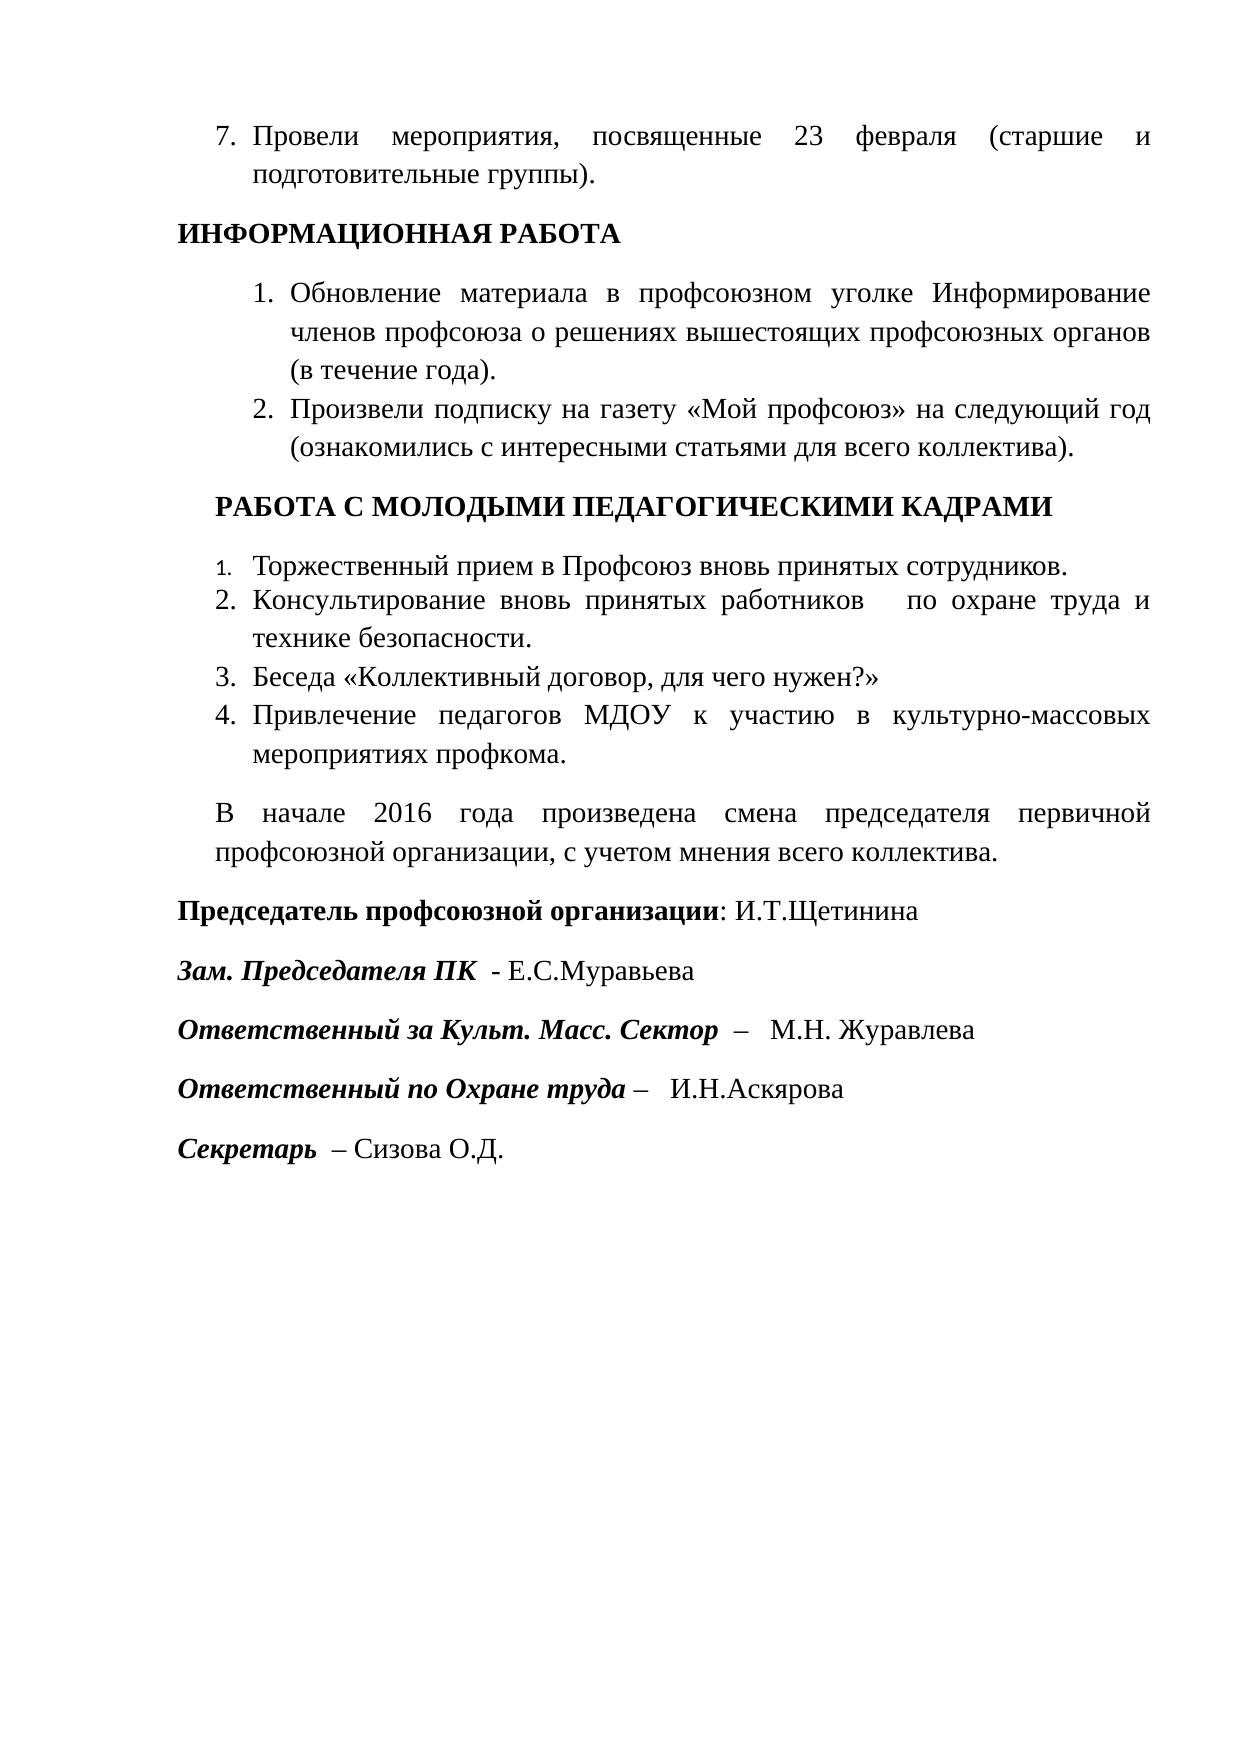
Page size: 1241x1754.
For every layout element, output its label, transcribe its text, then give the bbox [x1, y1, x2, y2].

list Привлечение педагогов МДОУ к участию в культурно-массовых мероприятиях профкома. [215, 697, 1152, 769]
text Ответственный за Культ. Масс. Сектор – М.Н. Журавлева [177, 1012, 1152, 1046]
text Председатель профсоюзной организации: И.Т.Щетинина [177, 893, 1152, 927]
list Произвели подписку на газету «Мой профсоюз» на следующий год (ознакомились с интересными статьями для всего коллектива). [252, 391, 1152, 463]
text РАБОТА С МОЛОДЫМИ ПЕДАГОГИЧЕСКИМИ КАДРАМИ [215, 489, 1152, 522]
list Обновление материала в профсоюзном уголке Информирование членов профсоюза о решениях вышестоящих профсоюзных органов (в течение года). [252, 275, 1152, 386]
text Ответственный по Охране труда – И.Н.Аскярова [177, 1071, 1152, 1105]
text Зам. Председателя ПК - Е.С.Муравьева [177, 953, 1152, 986]
list Торжественный прием в Профсоюз вновь принятых сотрудников. [215, 548, 1152, 582]
list Беседа «Коллективный договор, для чего нужен?» [215, 659, 1152, 692]
text ИНФОРМАЦИОННАЯ РАБОТА [177, 216, 1152, 249]
text Секретарь – Сизова О.Д. [177, 1131, 1152, 1164]
text В начале 2016 года произведена смена председателя первичной профсоюзной организации, с учетом мнения всего коллектива. [215, 795, 1152, 867]
list Провели мероприятия, посвященные 23 февраля (старшие и подготовительные группы). [215, 118, 1152, 190]
list Консультирование вновь принятых работников по охране труда и технике безопасности. [215, 582, 1152, 654]
